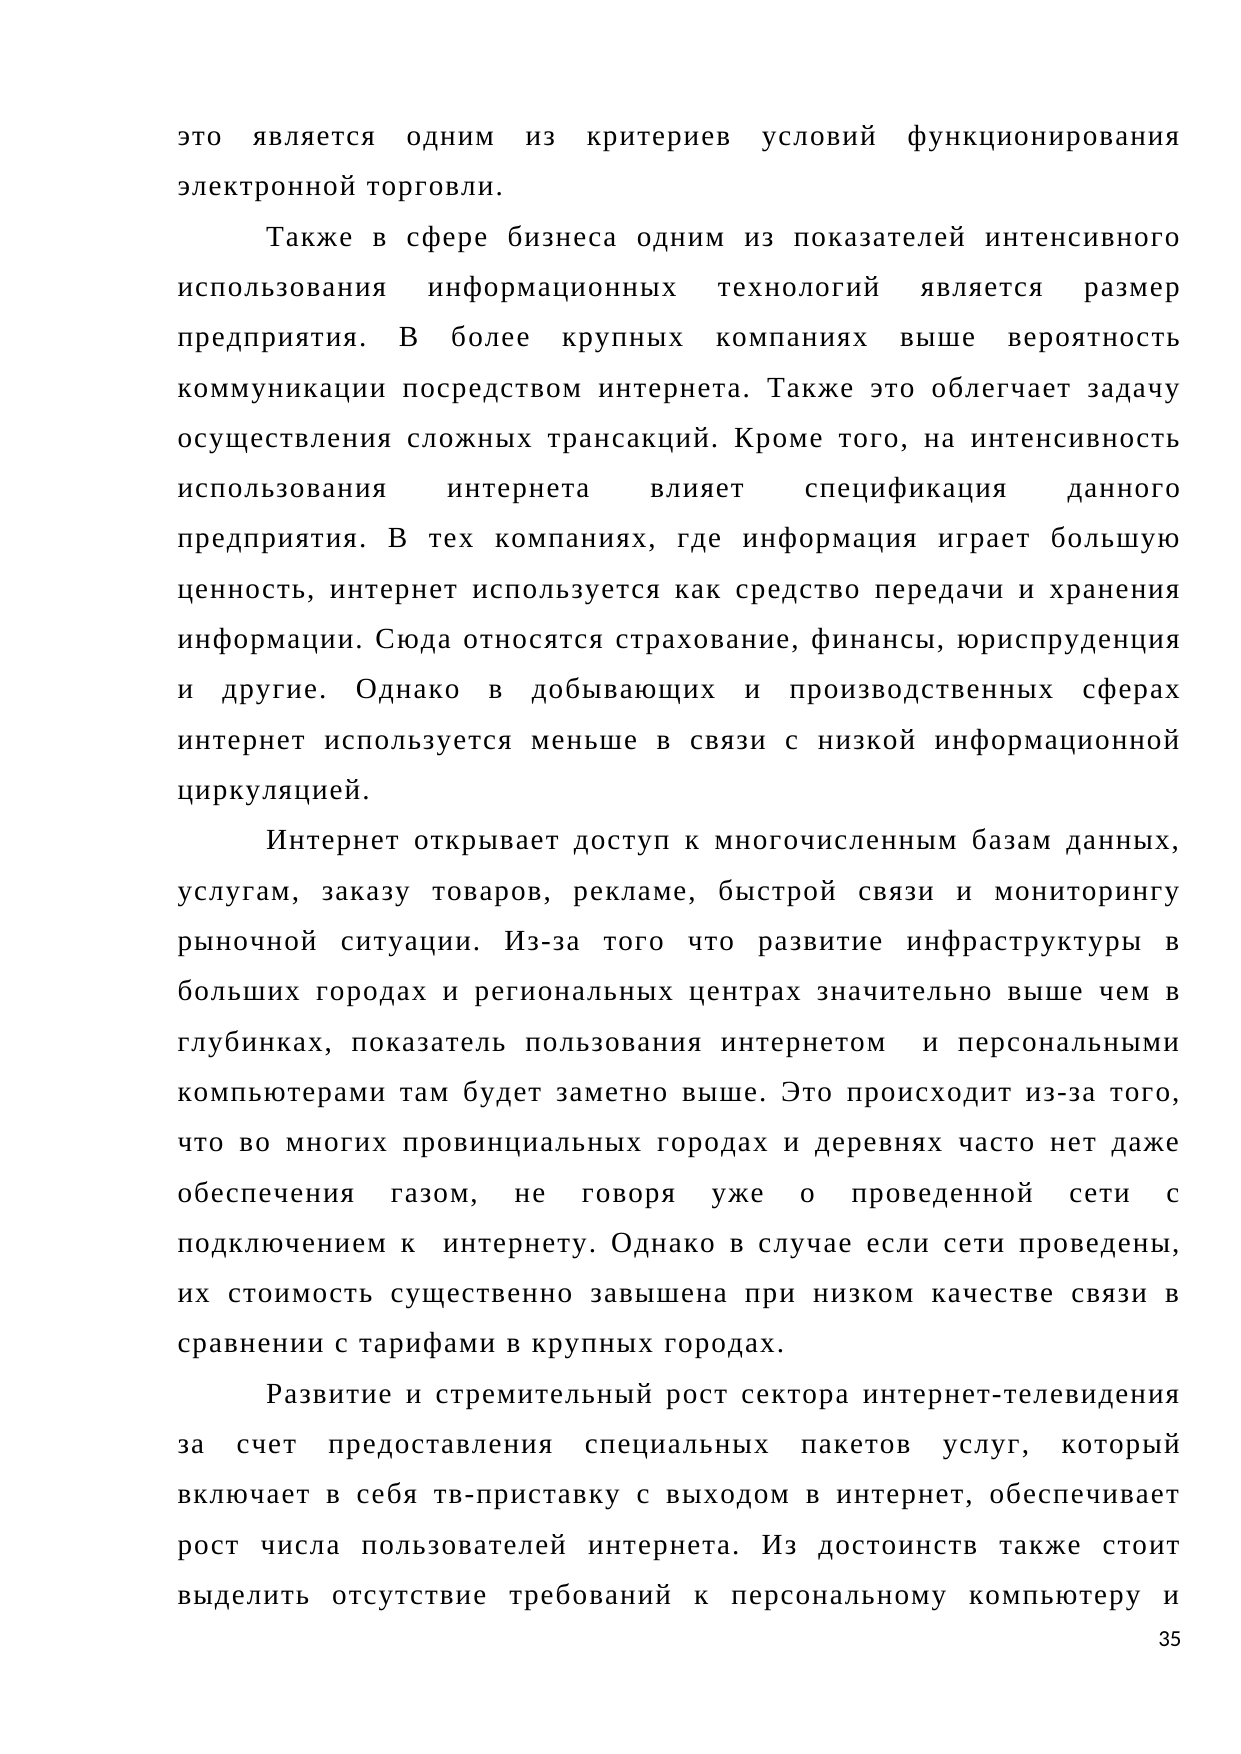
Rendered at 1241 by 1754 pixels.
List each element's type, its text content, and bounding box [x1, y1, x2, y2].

text Также в сфере бизнеса одним из показателей интенсивного использования информационных технологий является размер предприятия. В более крупных компаниях выше вероятность коммуникации посредством интернета. Также это облегчает задачу осуществления сложных трансакций. Кроме того, на интенсивность использования интернета влияет спецификация данного предприятия. В тех компаниях, где информация играет большую ценность, интернет используется как средство передачи и хранения информации. Сюда относятся страхование, финансы, юриспруденция и другие. Однако в добывающих и производственных сферах интернет используется меньше в связи с низкой информационной циркуляцией. [177, 219, 1181, 806]
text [177, 1376, 1181, 1611]
text Интернет открывает доступ к многочисленным базам данных, услугам, заказу товаров, рекламе, быстрой связи и мониторингу рыночной ситуации. Из-за того что развитие инфраструктуры в больших городах и региональных центрах значительно выше чем в глубинках, показатель пользования интернетом и персональными компьютерами там будет заметно выше. Это происходит из-за того, что во многих провинциальных городах и деревнях часто нет даже обеспечения газом, не говоря уже о проведенной сети с подключением к интернету. Однако в случае если сети проведены, их стоимость существенно завышена при низком качестве связи в сравнении с тарифами в крупных городах. [177, 822, 1181, 1359]
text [177, 118, 1181, 202]
